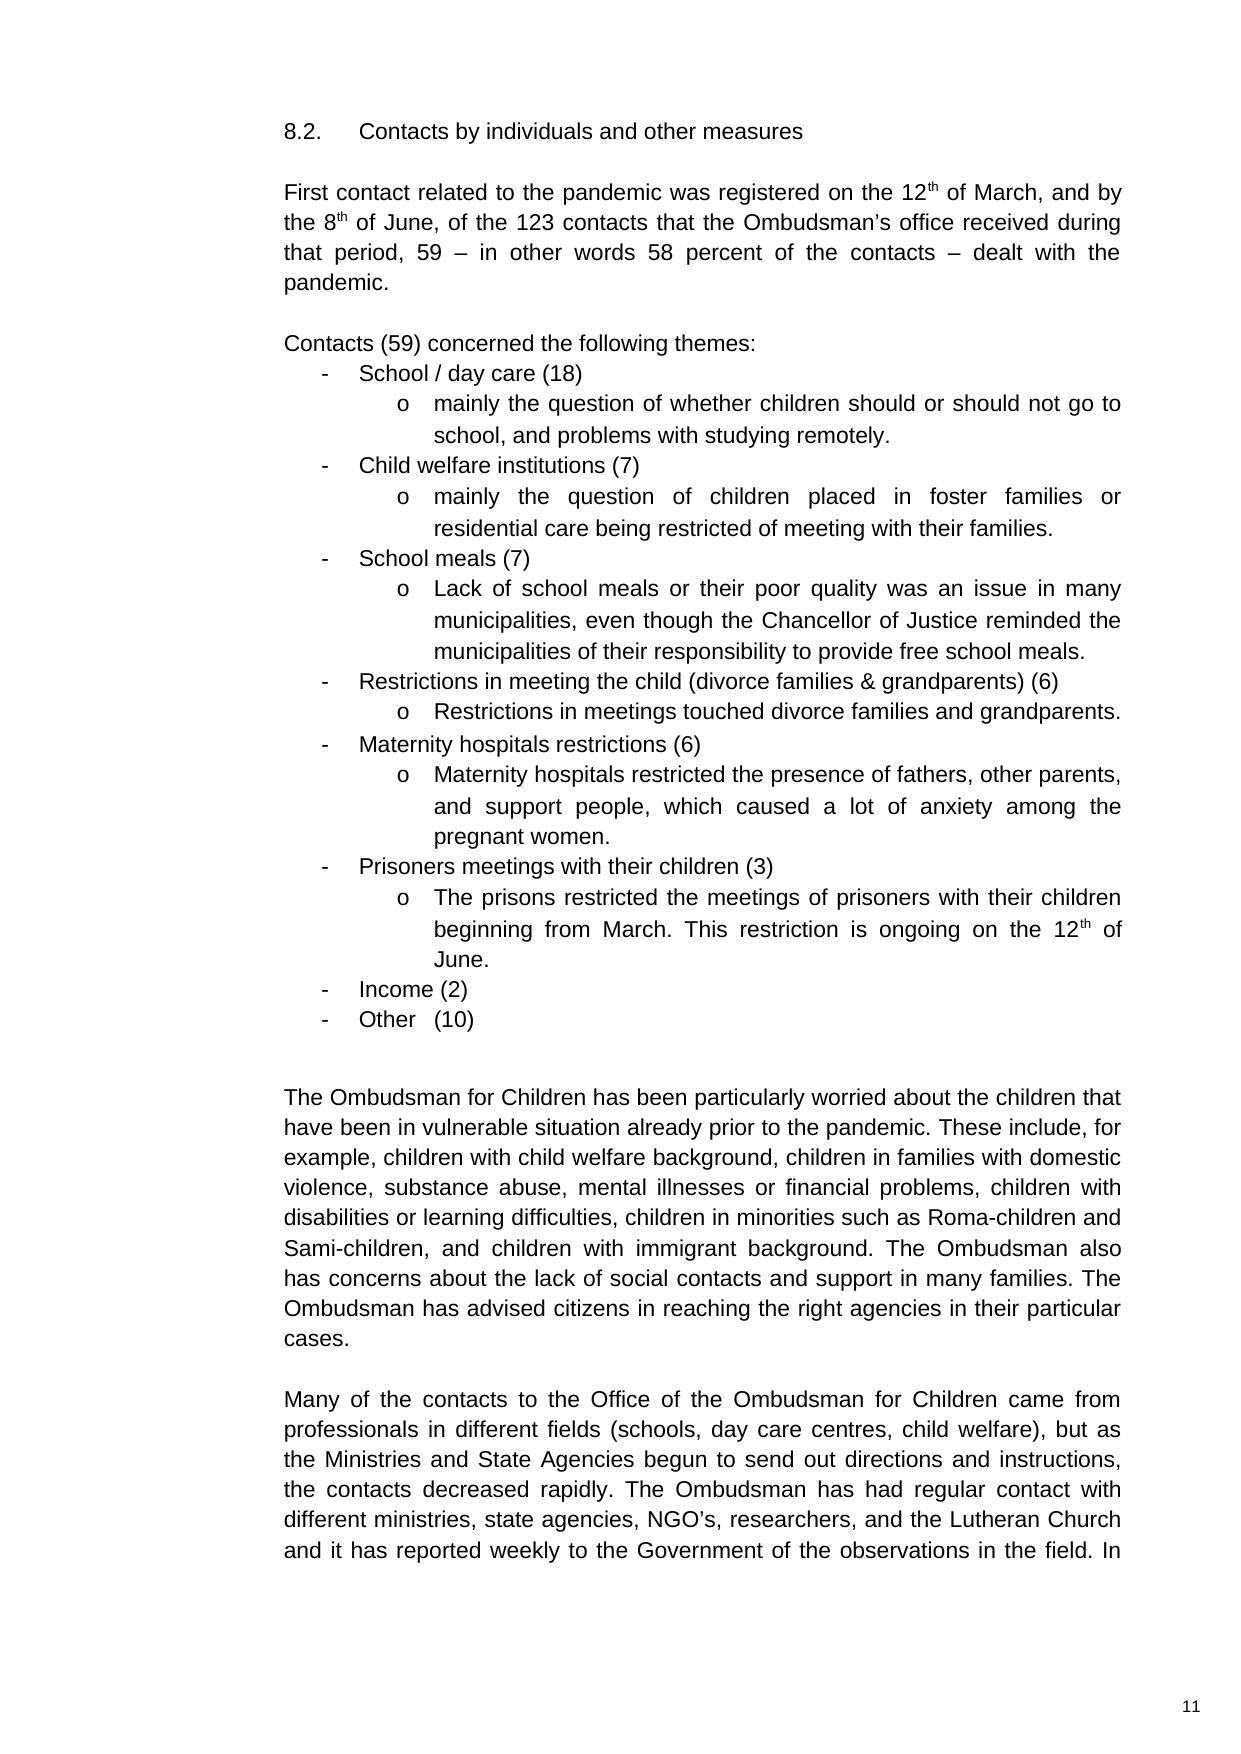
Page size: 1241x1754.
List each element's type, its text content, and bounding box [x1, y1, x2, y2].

list Prisoners meetings with their children (3) [321, 853, 1122, 880]
list The prisons restricted the meetings of prisoners with their children beginning from March. This restriction is ongoing on the 12th of June. [396, 883, 1122, 972]
list Other (10) [321, 1006, 1122, 1033]
list School / day care (18) [321, 360, 1122, 386]
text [283, 1386, 1122, 1563]
list mainly the question of whether children should or should not go to school, and problems with studying remotely. [396, 390, 1122, 448]
text The Ombudsman for Children has been particularly worried about the children that have been in vulnerable situation already prior to the pandemic. These include, for example, children with child welfare background, children in families with domestic violence, substance abuse, mental illnesses or financial problems, children with disabilities or learning difficulties, children in minorities such as Roma-children and Sami-children, and children with immigrant background. The Ombudsman also has concerns about the lack of social contacts and support in many families. The Ombudsman has advised citizens in reaching the right agencies in their particular cases. [283, 1083, 1122, 1351]
list School meals (7) [321, 545, 1122, 571]
list Restrictions in meetings touched divorce families and grandparents. [396, 698, 1122, 726]
text Contacts (59) concerned the following themes: [283, 329, 1122, 356]
list Lack of school meals or their poor quality was an issue in many municipalities, even though the Chancellor of Justice reminded the municipalities of their responsibility to provide free school meals. [396, 575, 1122, 664]
text First contact related to the pandemic was registered on the 12th of March, and by the 8th of June, of the 123 contacts that the Ombudsman’s office received during that period, 59 – in other words 58 percent of the contacts – dealt with the pandemic. [283, 178, 1122, 296]
list Maternity hospitals restrictions (6) [321, 731, 1122, 757]
list Restrictions in meeting the child (divorce families & grandparents) (6) [321, 668, 1122, 694]
list mainly the question of children placed in foster families or residential care being restricted of meeting with their families. [396, 483, 1122, 541]
subtitle Contacts by individuals and other measures [283, 118, 1122, 144]
list Income (2) [321, 976, 1122, 1002]
list Child welfare institutions (7) [321, 452, 1122, 479]
list Maternity hospitals restricted the presence of fathers, other parents, and support people, which caused a lot of anxiety among the pregnant women. [396, 761, 1122, 849]
